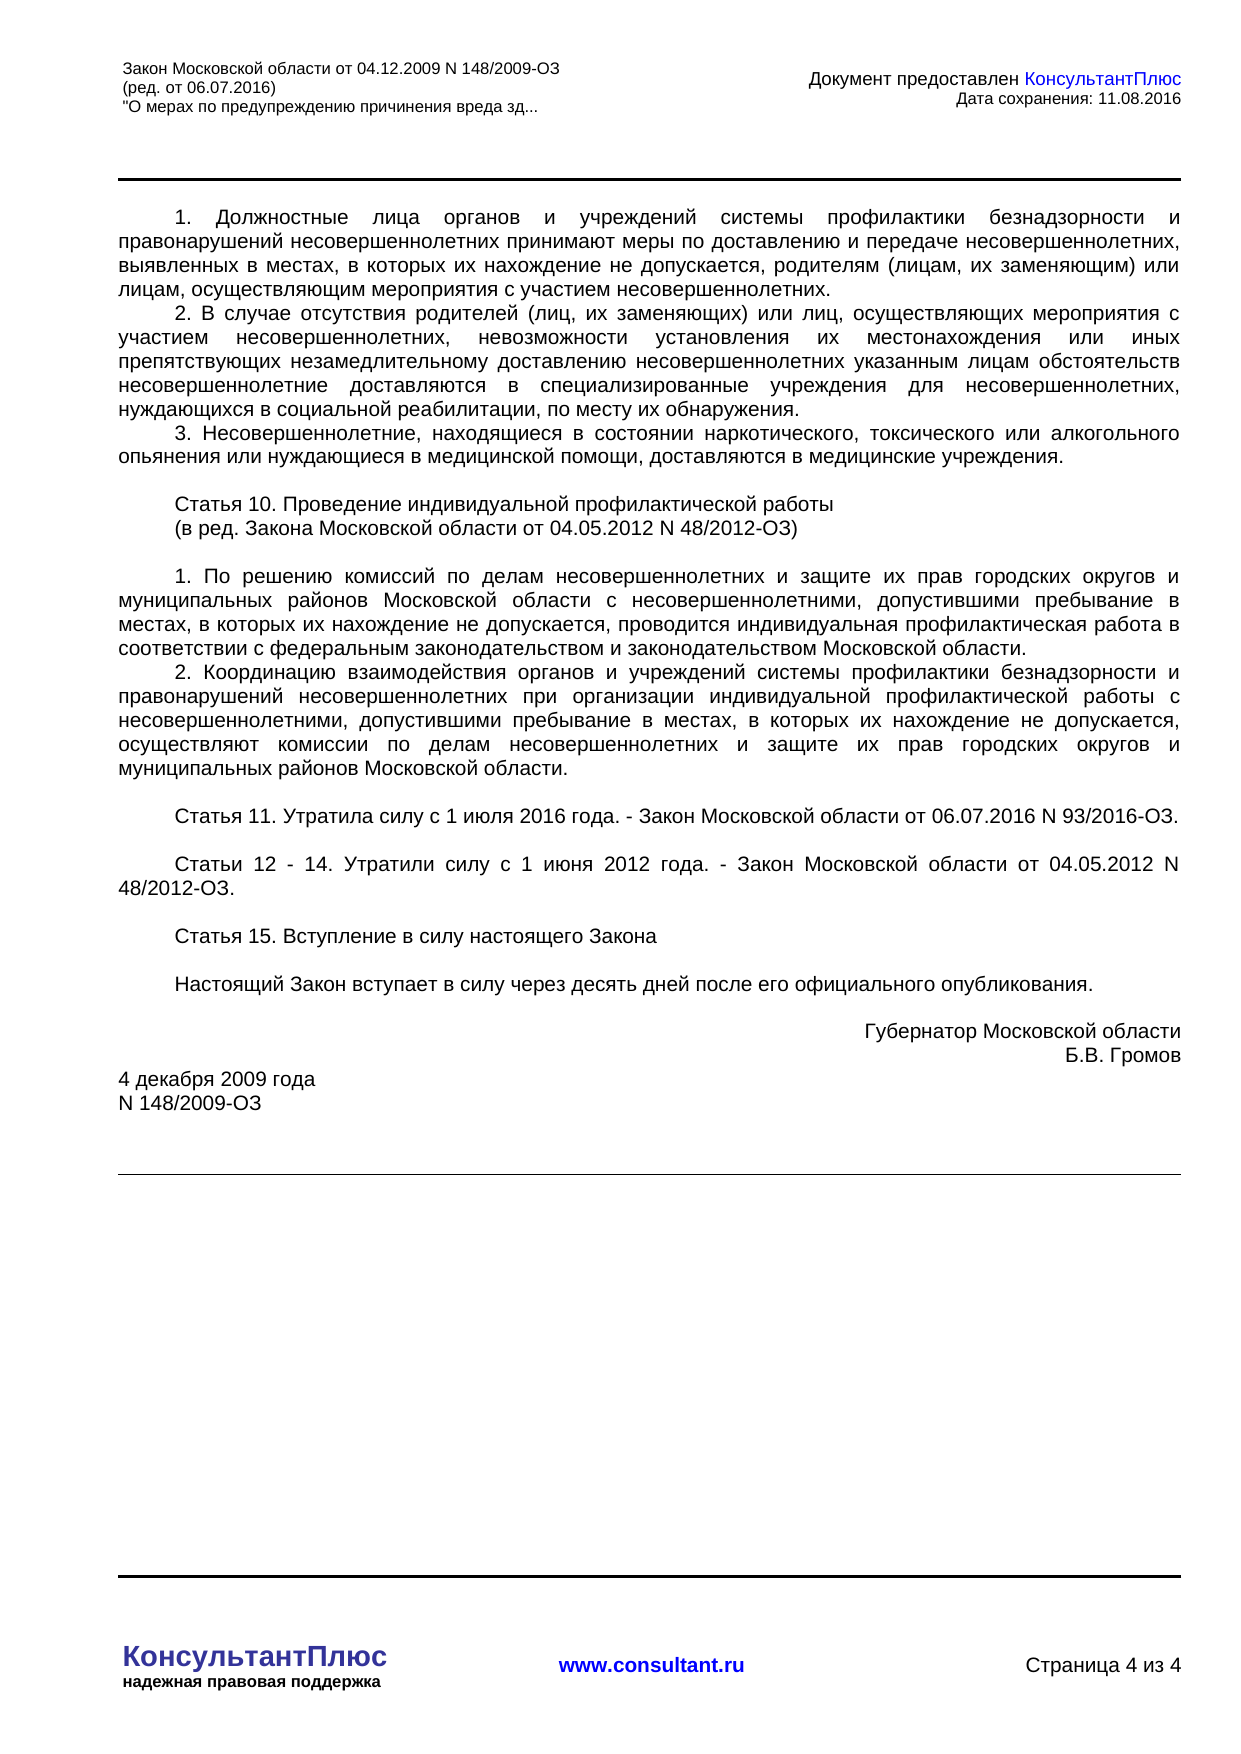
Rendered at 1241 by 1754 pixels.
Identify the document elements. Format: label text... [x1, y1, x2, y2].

text 1. По решению комиссий по делам несовершеннолетних и защите их прав городских округов и муниципальных районов Московской области с несовершеннолетними, допустившими пребывание в местах, в которых их нахождение не допускается, проводится индивидуальная профилактическая работа в соответствии с федеральным законодательством и законодательством Московской области. [118, 564, 1181, 660]
text 1. Должностные лица органов и учреждений системы профилактики безнадзорности и правонарушений несовершеннолетних принимают меры по доставлению и передаче несовершеннолетних, выявленных в местах, в которых их нахождение не допускается, родителям (лицам, их заменяющим) или лицам, осуществляющим мероприятия с участием несовершеннолетних. [118, 205, 1181, 301]
text Статьи 12 - 14. Утратили силу с 1 июня 2012 года. - Закон Московской области от 04.05.2012 N 48/2012-ОЗ. [118, 852, 1181, 899]
text 2. Координацию взаимодействия органов и учреждений системы профилактики безнадзорности и правонарушений несовершеннолетних при организации индивидуальной профилактической работы с несовершеннолетними, допустившими пребывание в местах, в которых их нахождение не допускается, осуществляют комиссии по делам несовершеннолетних и защите их прав городских округов и муниципальных районов Московской области. [118, 660, 1181, 780]
text 2. В случае отсутствия родителей (лиц, их заменяющих) или лиц, осуществляющих мероприятия с участием несовершеннолетних, невозможности установления их местонахождения или иных препятствующих незамедлительному доставлению несовершеннолетних указанным лицам обстоятельств несовершеннолетние доставляются в специализированные учреждения для несовершеннолетних, нуждающихся в социальной реабилитации, по месту их обнаружения. [118, 301, 1181, 420]
text 4 декабря 2009 года [118, 1067, 1181, 1091]
text Губернатор Московской области [118, 1019, 1181, 1043]
text N 148/2009-ОЗ [118, 1091, 1181, 1115]
text Статья 10. Проведение индивидуальной профилактической работы [118, 492, 1181, 516]
text Настоящий Закон вступает в силу через десять дней после его официального опубликования. [118, 971, 1181, 995]
text Статья 11. Утратила силу с 1 июля 2016 года. - Закон Московской области от 06.07.2016 N 93/2016-ОЗ. [118, 804, 1181, 828]
text Статья 15. Вступление в силу настоящего Закона [118, 923, 1181, 947]
text 3. Несовершеннолетние, находящиеся в состоянии наркотического, токсического или алкогольного опьянения или нуждающиеся в медицинской помощи, доставляются в медицинские учреждения. [118, 420, 1181, 468]
text Б.В. Громов [118, 1043, 1181, 1067]
text (в ред. Закона Московской области от 04.05.2012 N 48/2012-ОЗ) [118, 516, 1181, 540]
